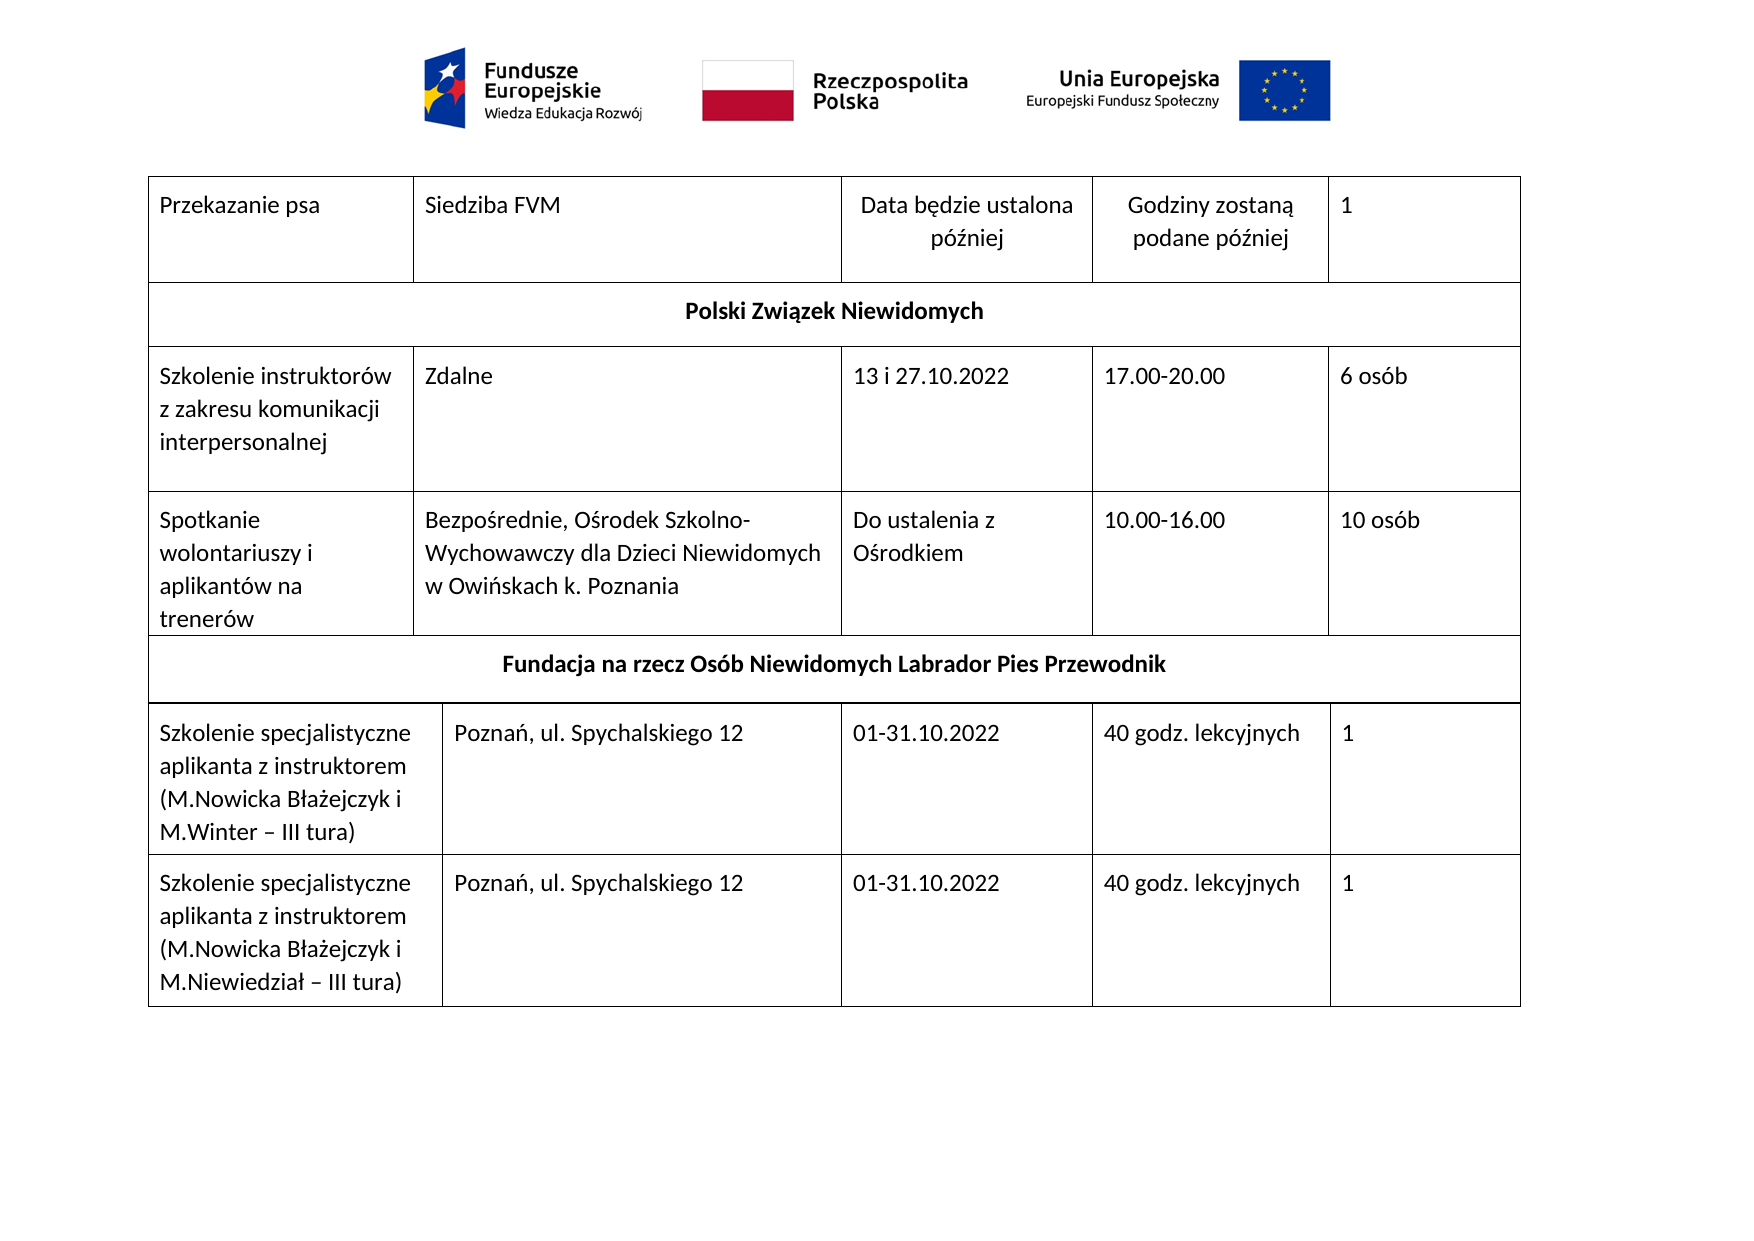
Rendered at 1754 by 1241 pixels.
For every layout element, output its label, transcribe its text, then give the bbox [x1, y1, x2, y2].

table_cell 1 [1331, 855, 1520, 1006]
table_header 01-31.10.2022 [842, 704, 1092, 853]
table_cell 17.00-20.00 [1093, 347, 1328, 491]
table_cell 6 osób [1329, 347, 1520, 491]
table_cell 10 osób [1329, 492, 1520, 635]
table_cell 1 [1329, 177, 1520, 282]
table_cell Szkolenie instruktorów z zakresu komunikacji interpersonalnej [149, 347, 413, 491]
table_cell Poznań, ul. Spychalskiego 12 [443, 855, 841, 1006]
table_cell Bezpośrednie, Ośrodek Szkolno-Wychowawczy dla Dzieci Niewidomych w Owińskach k. Poznania [414, 492, 841, 635]
table_header Poznań, ul. Spychalskiego 12 [443, 704, 841, 853]
table_cell Szkolenie specjalistyczne aplikanta z instruktorem (M.Nowicka Błażejczyk i M.Niewiedział – III tura) [149, 855, 442, 1006]
table_cell 13 i 27.10.2022 [842, 347, 1092, 491]
table_cell Siedziba FVM [414, 177, 841, 282]
table_header 40 godz. lekcyjnych [1093, 704, 1330, 853]
table_cell Spotkanie wolontariuszy i aplikantów na trenerów [149, 492, 413, 635]
table_cell Przekazanie psa [149, 177, 413, 282]
table_cell 01-31.10.2022 [842, 855, 1092, 1006]
table_cell Data będzie ustalona później [842, 177, 1092, 282]
table_cell 40 godz. lekcyjnych [1093, 855, 1330, 1006]
table_cell Godziny zostaną podane później [1093, 177, 1328, 282]
table_header 1 [1331, 704, 1520, 853]
picture [404, 28, 1350, 148]
table_cell 10.00-16.00 [1093, 492, 1328, 635]
table_cell Fundacja na rzecz Osób Niewidomych Labrador Pies Przewodnik [149, 636, 1520, 702]
table_cell Polski Związek Niewidomych [149, 283, 1520, 346]
table_cell Zdalne [414, 347, 841, 491]
table_header Szkolenie specjalistyczne aplikanta z instruktorem (M.Nowicka Błażejczyk i M.Winter – III tura) [149, 704, 442, 853]
table_cell Do ustalenia z Ośrodkiem [842, 492, 1092, 635]
